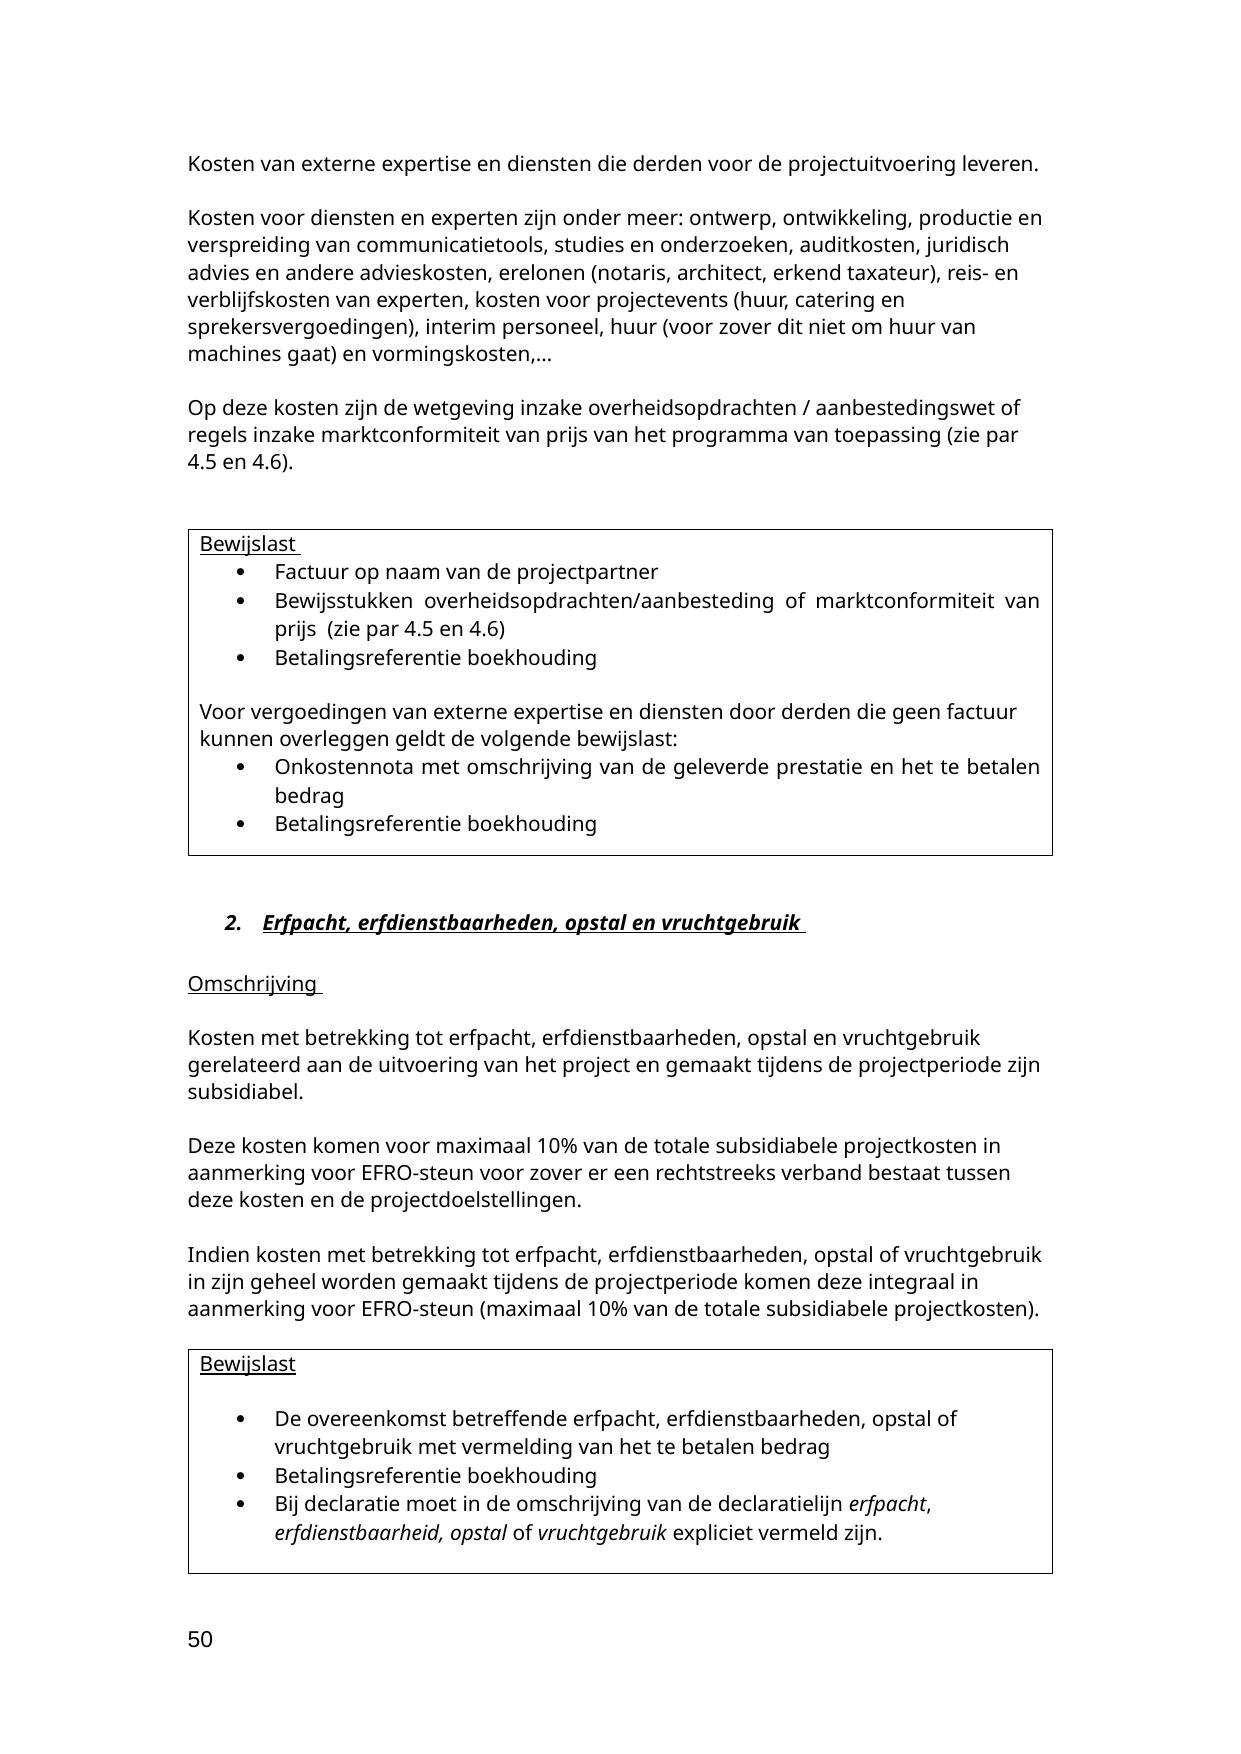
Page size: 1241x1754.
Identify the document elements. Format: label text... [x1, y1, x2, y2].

text Kosten van externe expertise en diensten die derden voor de projectuitvoering leveren. [187, 150, 1053, 177]
text Omschrijving [187, 969, 1053, 997]
text Deze kosten komen voor maximaal 10% van de totale subsidiabele projectkosten in aanmerking voor EFRO-steun voor zover er een rechtstreeks verband bestaat tussen deze kosten en de projectdoelstellingen. [187, 1132, 1053, 1213]
text Kosten met betrekking tot erfpacht, erfdienstbaarheden, opstal en vruchtgebruik gerelateerd aan de uitvoering van het project en gemaakt tijdens de projectperiode zijn subsidiabel. [187, 1024, 1053, 1105]
text Op deze kosten zijn de wetgeving inzake overheidsopdrachten / aanbestedingswet of regels inzake marktconformiteit van prijs van het programma van toepassing (zie par 4.5 en 4.6). [187, 394, 1053, 475]
text Indien kosten met betrekking tot erfpacht, erfdienstbaarheden, opstal of vruchtgebruik in zijn geheel worden gemaakt tijdens de projectperiode komen deze integraal in aanmerking voor EFRO-steun (maximaal 10% van de totale subsidiabele projectkosten). [187, 1240, 1053, 1322]
table_header Bewijslast De overeenkomst betreffende erfpacht, erfdienstbaarheden, opstal of vruchtgebruik met vermelding van het te betalen bedrag Betalingsreferentie boekhouding Bij declaratie moet in de omschrijving van de declaratielijn erfpacht, erfdienstbaarheid, opstal of vruchtgebruik expliciet vermeld zijn. [189, 1350, 1052, 1573]
text Kosten voor diensten en experten zijn onder meer: ontwerp, ontwikkeling, productie en verspreiding van communicatietools, studies en onderzoeken, auditkosten, juridisch advies en andere advieskosten, erelonen (notaris, architect, erkend taxateur), reis- en verblijfskosten van experten, kosten voor projectevents (huur, catering en sprekersvergoedingen), interim personeel, huur (voor zover dit niet om huur van machines gaat) en vormingskosten,… [187, 204, 1053, 367]
subtitle Erfpacht, erfdienstbaarheden, opstal en vruchtgebruik [225, 908, 1053, 936]
table_header Bewijslast Factuur op naam van de projectpartner Bewijsstukken overheidsopdrachten/aanbesteding of marktconformiteit van prijs (zie par 4.5 en 4.6) Betalingsreferentie boekhouding Voor vergoedingen van externe expertise en diensten door derden die geen factuur kunnen overleggen geldt de volgende bewijslast: Onkostennota met omschrijving van de geleverde prestatie en het te betalen bedrag Betalingsreferentie boekhouding [189, 530, 1052, 855]
